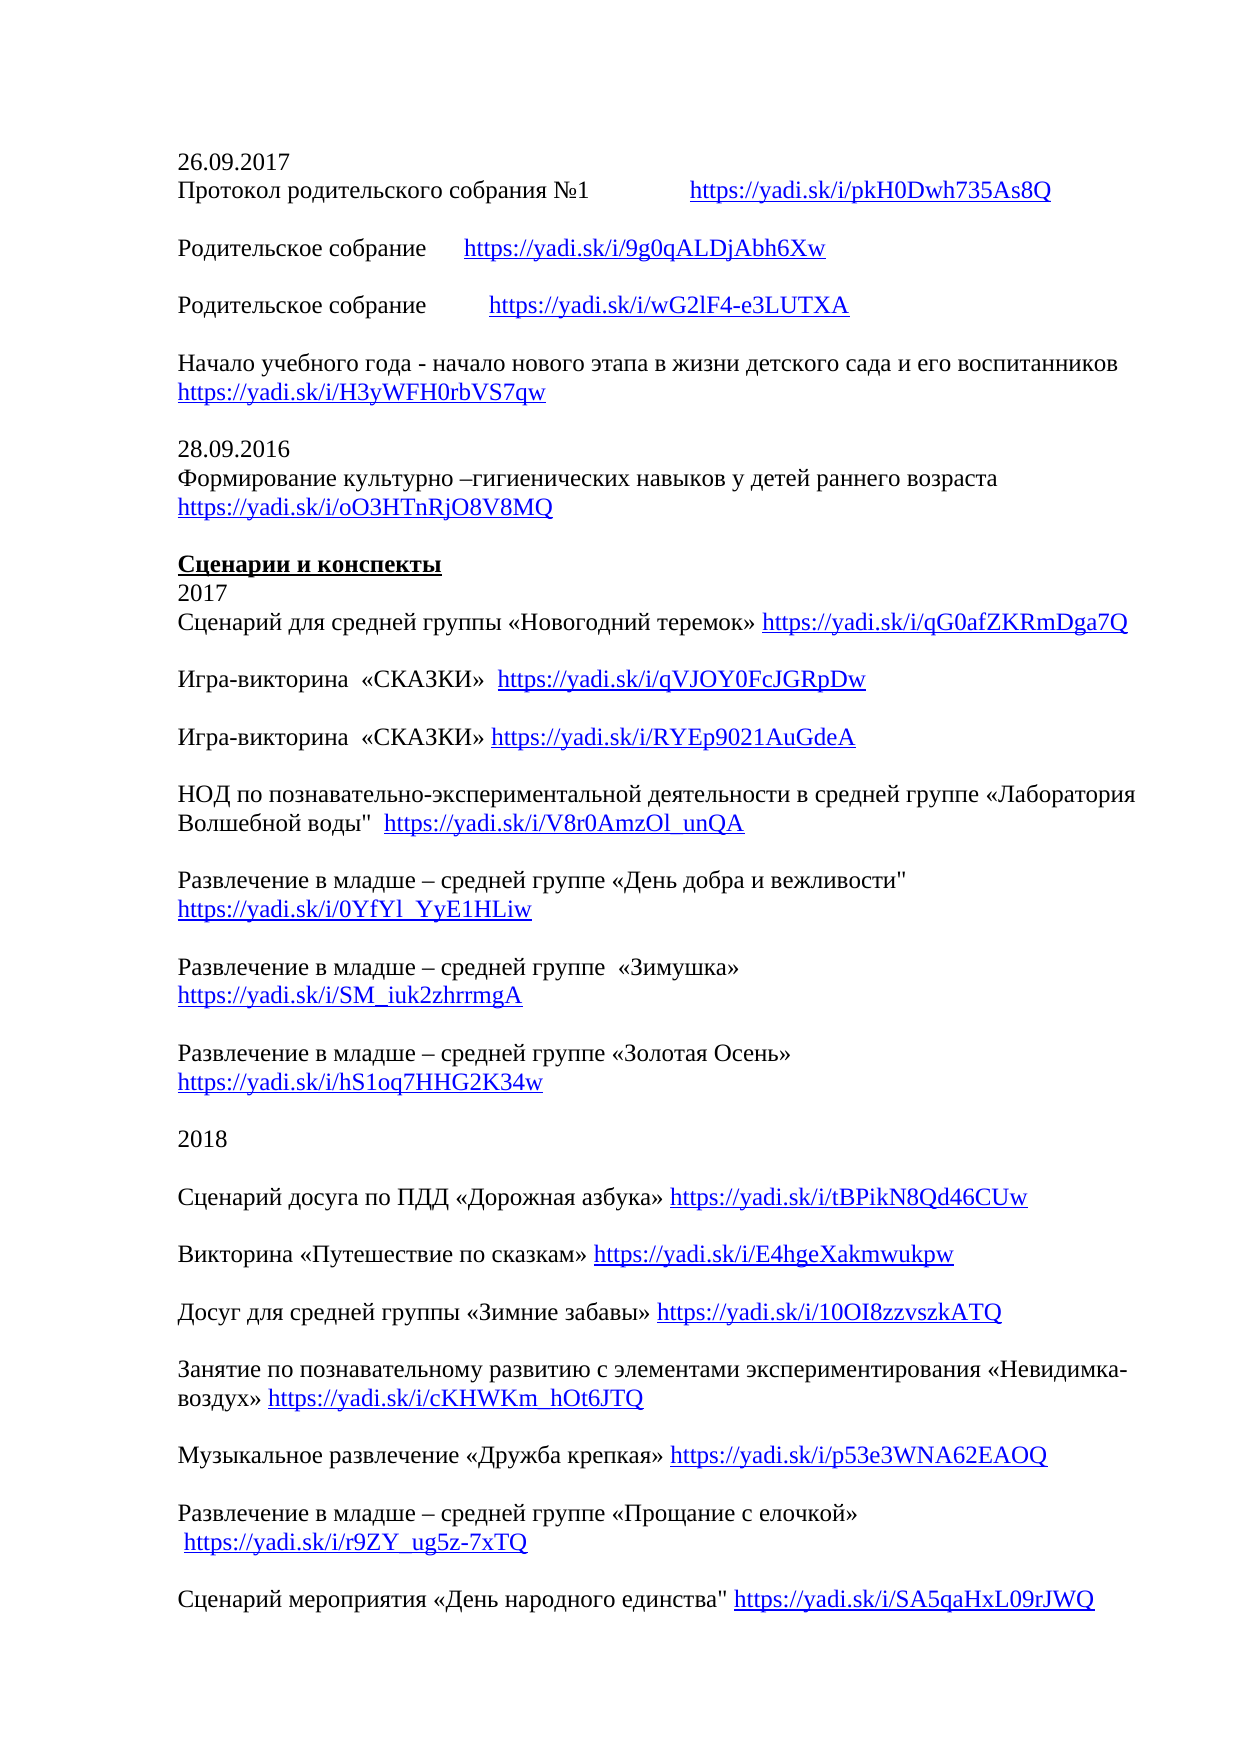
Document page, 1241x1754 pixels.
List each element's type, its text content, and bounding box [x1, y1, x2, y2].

text Сценарий мероприятия «День народного единства" https://yadi.sk/i/SA5qaHxL09rJWQ [177, 1584, 1152, 1613]
text Игра-викторина «СКАЗКИ» https://yadi.sk/i/RYEp9021AuGdeA [177, 722, 1152, 751]
text Сценарий досуга по ПДД «Дорожная азбука» https://yadi.sk/i/tBPikN8Qd46CUw [177, 1182, 1152, 1211]
text Родительское собрание https://yadi.sk/i/wG2lF4-e3LUTXA [177, 291, 1152, 319]
text 28.09.2016 [177, 434, 1152, 463]
text 2018 [177, 1124, 1152, 1153]
text https://yadi.sk/i/SM_iuk2zhrrmgA [177, 981, 1152, 1009]
text Протокол родительского собрания №1 https://yadi.sk/i/pkH0Dwh735As8Q [177, 176, 1152, 204]
text Занятие по познавательному развитию с элементами экспериментирования «Невидимка-воздух» https://yadi.sk/i/cKHWKm_hOt6JTQ [177, 1354, 1152, 1412]
text Развлечение в младше – средней группе «День добра и вежливости" [177, 866, 1152, 894]
text Развлечение в младше – средней группе «Золотая Осень» https://yadi.sk/i/hS1oq7HHG2K34w [177, 1038, 1152, 1096]
text Родительское собрание https://yadi.sk/i/9g0qALDjAbh6Xw [177, 233, 1152, 262]
text НОД по познавательно-экспериментальной деятельности в средней группе «Лаборатория Волшебной воды" https://yadi.sk/i/V8r0AmzOl_unQA [177, 779, 1152, 837]
text Начало учебного года - начало нового этапа в жизни детского сада и его воспитанников https://yadi.sk/i/H3yWFH0rbVS7qw [177, 348, 1152, 406]
text https://yadi.sk/i/r9ZY_ug5z-7xTQ [177, 1527, 1152, 1556]
text Развлечение в младше – средней группе «Зимушка» [177, 952, 1152, 981]
text Развлечение в младше – средней группе «Прощание с елочкой» [177, 1498, 1152, 1527]
text Сценарий для средней группы «Новогодний теремок» https://yadi.sk/i/qG0afZKRmDga7Q [177, 607, 1152, 636]
text Викторина «Путешествие по сказкам» https://yadi.sk/i/E4hgeXakmwukpw [177, 1239, 1152, 1268]
text Игра-викторина «СКАЗКИ» https://yadi.sk/i/qVJOY0FcJGRpDw [177, 664, 1152, 693]
text Сценарии и конспекты [177, 549, 1152, 578]
text Формирование культурно –гигиенических навыков у детей раннего возраста https://yadi.sk/i/oO3HTnRjO8V8MQ [177, 463, 1152, 521]
text Досуг для средней группы «Зимние забавы» https://yadi.sk/i/10OI8zzvszkATQ [177, 1297, 1152, 1326]
text 26.09.2017 [177, 147, 1152, 176]
text Музыкальное развлечение «Дружба крепкая» https://yadi.sk/i/p53e3WNA62EAOQ [177, 1441, 1152, 1469]
text 2017 [177, 578, 1152, 607]
text https://yadi.sk/i/0YfYl_YyE1HLiw [177, 894, 1152, 923]
